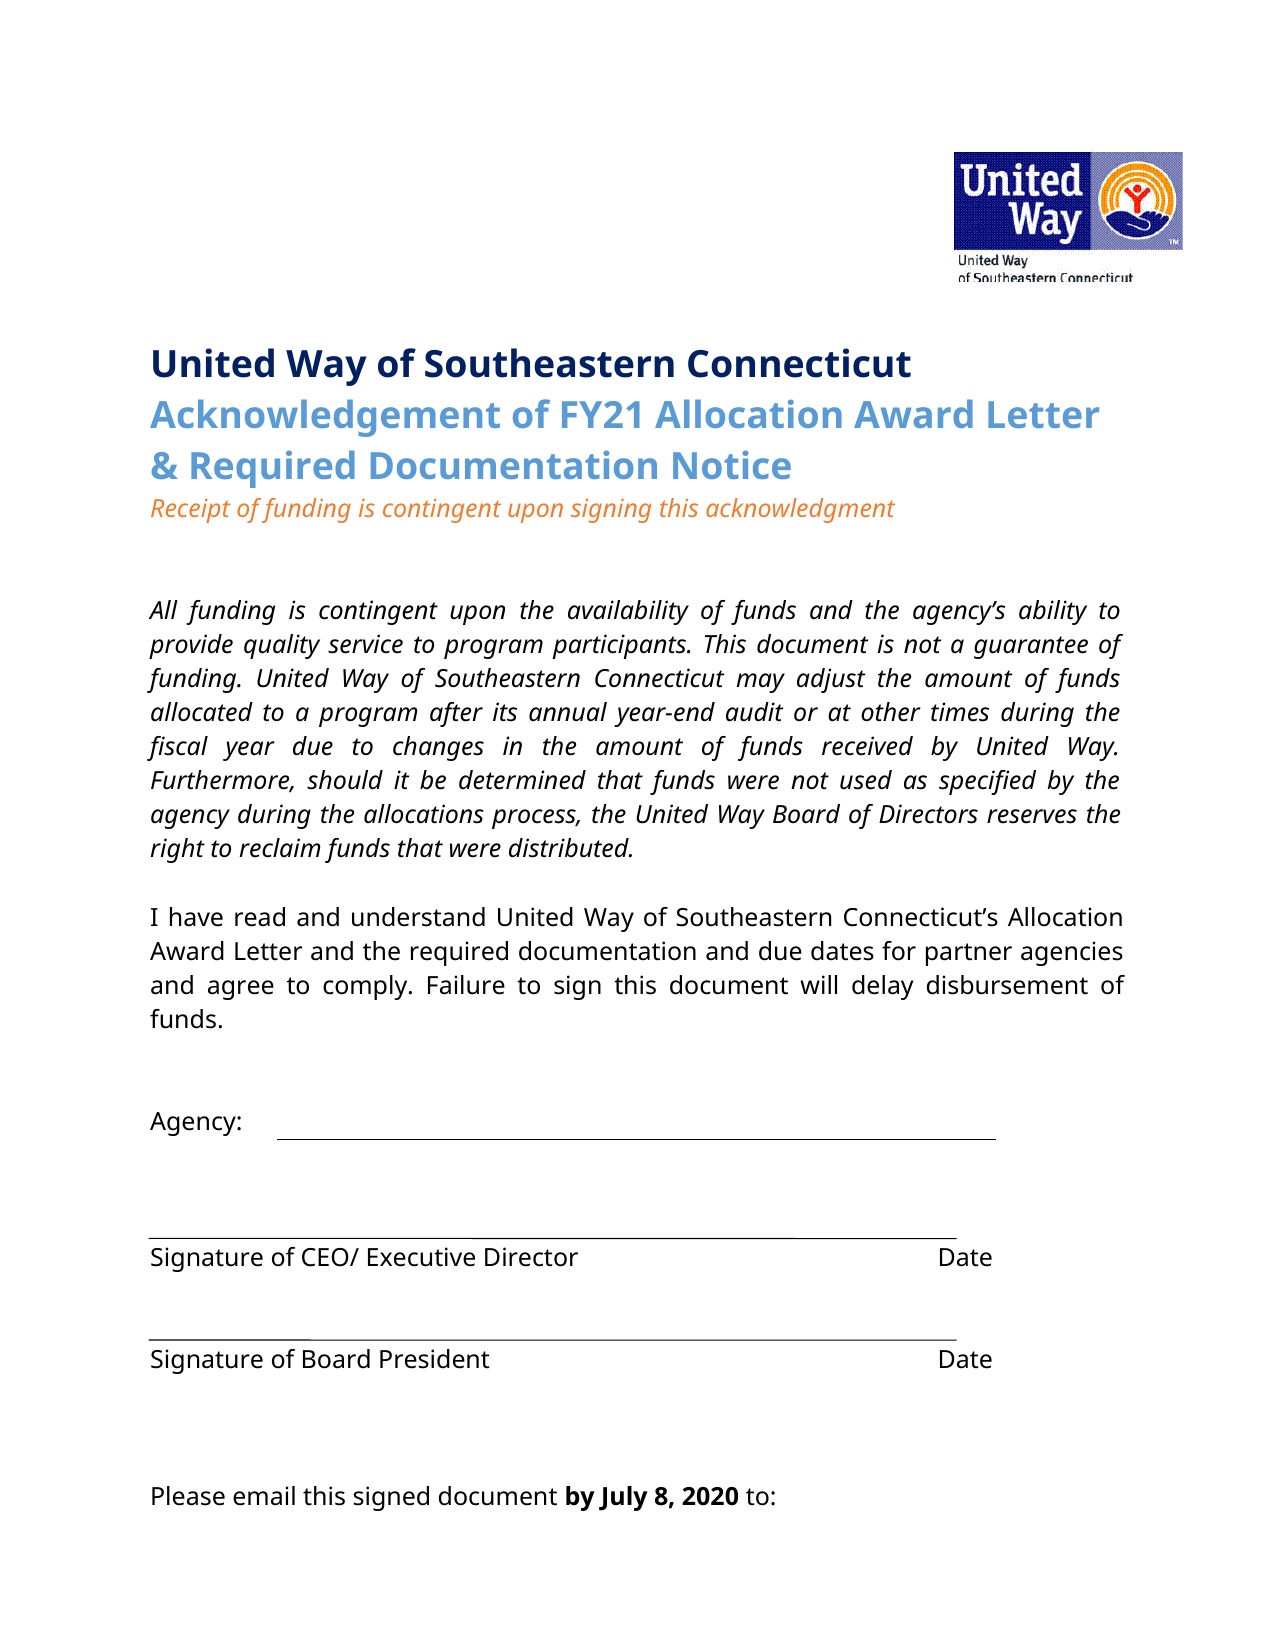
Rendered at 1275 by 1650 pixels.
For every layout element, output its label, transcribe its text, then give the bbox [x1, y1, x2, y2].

text Receipt of funding is contingent upon signing this acknowledgment [150, 490, 1125, 524]
text United Way of Southeastern Connecticut [150, 286, 1125, 388]
text All funding is contingent upon the availability of funds and the agency’s ability to provide quality service to program participants. This document is not a guarantee of funding. United Way of Southeastern Connecticut may adjust the amount of funds allocated to a program after its annual year-end audit or at other times during the fiscal year due to changes in the amount of funds received by United Way. Furthermore, should it be determined that funds were not used as specified by the agency during the allocations process, the United Way Board of Directors reserves the right to reclaim funds that were distributed. [150, 593, 1125, 865]
picture [951, 150, 1183, 282]
text Signature of Board President Date [150, 1342, 1125, 1376]
text Please email this signed document by July 8, 2020 to: [150, 1478, 1125, 1512]
text I have read and understand United Way of Southeastern Connecticut’s Allocation Award Letter and the required documentation and due dates for partner agencies and agree to comply. Failure to sign this document will delay disbursement of funds. [150, 899, 1125, 1035]
text Signature of CEO/ Executive Director Date [150, 1240, 1125, 1274]
text Acknowledgement of FY21 Allocation Award Letter & Required Documentation Notice [150, 388, 1125, 490]
text Agency: [150, 1103, 1125, 1138]
